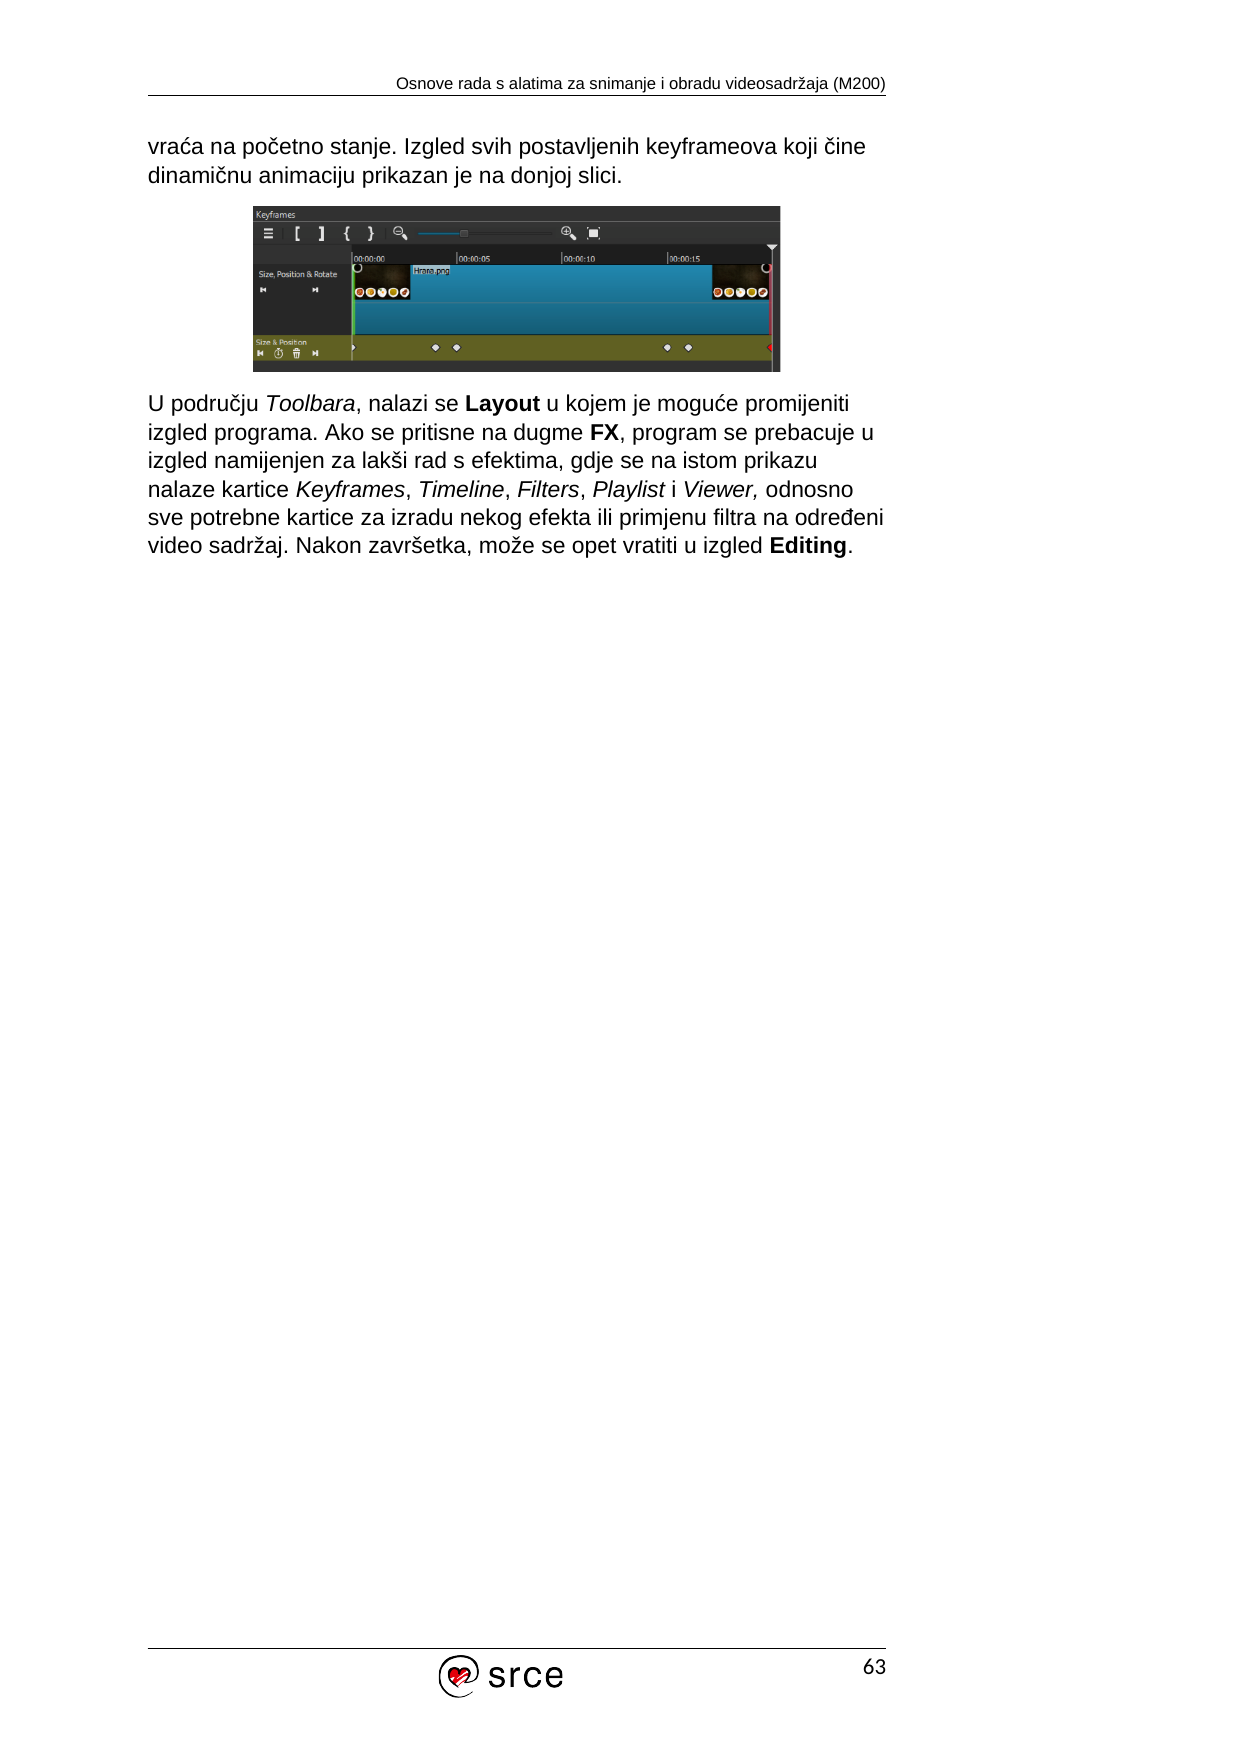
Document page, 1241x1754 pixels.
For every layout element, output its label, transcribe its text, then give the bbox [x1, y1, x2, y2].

picture [438, 1655, 563, 1698]
text U području Toolbara, nalazi se Layout u kojem je moguće promijeniti izgled programa. Ako se pritisne na dugme FX, program se prebacuje u izgled namijenjen za lakši rad s efektima, gdje se na istom prikazu nalaze kartice Keyframes, Timeline, Filters, Playlist i Viewer, odnosno sve potrebne kartice za izradu nekog efekta ili primjenu filtra na određeni video sadržaj. Nakon završetka, može se opet vratiti u izgled Editing. [148, 390, 886, 559]
picture [253, 206, 781, 372]
